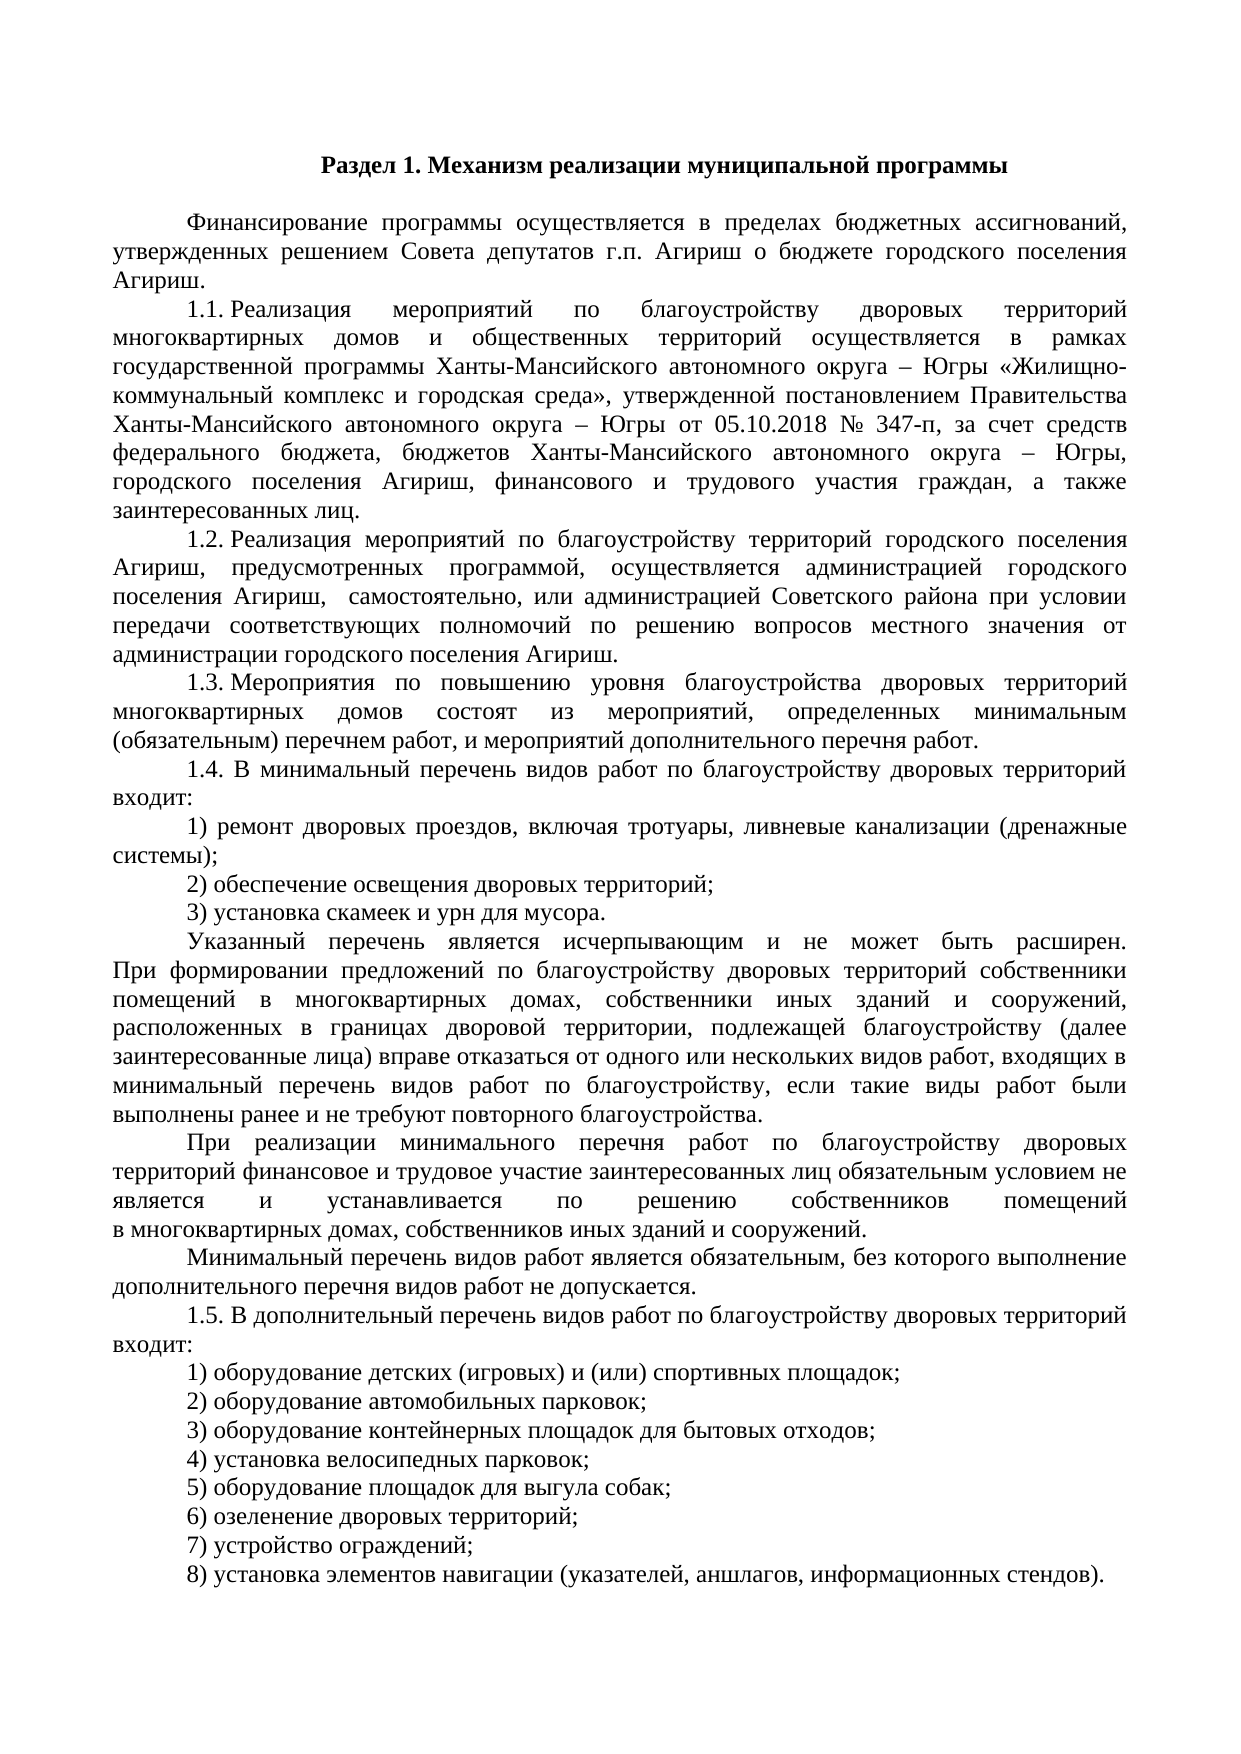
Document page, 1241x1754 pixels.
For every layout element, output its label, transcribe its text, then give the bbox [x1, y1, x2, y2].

text 1.4. В минимальный перечень видов работ по благоустройству дворовых территорий входит: [112, 754, 1128, 811]
text 1.5. В дополнительный перечень видов работ по благоустройству дворовых территорий входит: [112, 1300, 1128, 1357]
text Финансирование программы осуществляется в пределах бюджетных ассигнований, утвержденных решением Совета депутатов г.п. Агириш о бюджете городского поселения Агириш. [112, 207, 1128, 294]
text 3) установка скамеек и урн для мусора. [112, 897, 1128, 926]
text 1.3. Мероприятия по повышению уровня благоустройства дворовых территорий многоквартирных домов состоят из мероприятий, определенных минимальным (обязательным) перечнем работ, и мероприятий дополнительного перечня работ. [112, 667, 1128, 754]
text 2) оборудование автомобильных парковок; [112, 1386, 1128, 1415]
text Указанный перечень является исчерпывающим и не может быть расширен. При формировании предложений по благоустройству дворовых территорий собственники помещений в многоквартирных домах, собственники иных зданий и сооружений, расположенных в границах дворовой территории, подлежащей благоустройству (далее заинтересованные лица) вправе отказаться от одного или нескольких видов работ, входящих в минимальный перечень видов работ по благоустройству, если такие виды работ были выполнены ранее и не требуют повторного благоустройства. [112, 926, 1128, 1127]
text 6) озеленение дворовых территорий; [112, 1501, 1128, 1530]
text 1.2. Реализация мероприятий по благоустройству территорий городского поселения Агириш, предусмотренных программой, осуществляется администрацией городского поселения Агириш, самостоятельно, или администрацией Советского района при условии передачи соответствующих полномочий по решению вопросов местного значения от администрации городского поселения Агириш. [112, 524, 1128, 667]
text При реализации минимального перечня работ по благоустройству дворовых территорий финансовое и трудовое участие заинтересованных лиц обязательным условием не является и устанавливается по решению собственников помещений в многоквартирных домах, собственников иных зданий и сооружений. [112, 1127, 1128, 1242]
text 4) установка велосипедных парковок; [112, 1444, 1128, 1472]
text 1.1. Реализация мероприятий по благоустройству дворовых территорий многоквартирных домов и общественных территорий осуществляется в рамках государственной программы Ханты-Мансийского автономного округа – Югры «Жилищно-коммунальный комплекс и городская среда», утвержденной постановлением Правительства Ханты-Мансийского автономного округа – Югры от 05.10.2018 № 347-п, за счет средств федерального бюджета, бюджетов Ханты-Мансийского автономного округа – Югры, городского поселения Агириш, финансового и трудового участия граждан, а также заинтересованных лиц. [112, 294, 1128, 524]
text 2) обеспечение освещения дворовых территорий; [112, 869, 1128, 897]
text 3) оборудование контейнерных площадок для бытовых отходов; [112, 1415, 1128, 1444]
text 8) установка элементов навигации (указателей, аншлагов, информационных стендов). [112, 1559, 1128, 1587]
text 5) оборудование площадок для выгула собак; [112, 1472, 1128, 1501]
text 7) устройство ограждений; [112, 1530, 1128, 1559]
text Минимальный перечень видов работ является обязательным, без которого выполнение дополнительного перечня видов работ не допускается. [112, 1242, 1128, 1300]
text Раздел 1. Механизм реализации муниципальной программы [201, 150, 1128, 179]
text 1) ремонт дворовых проездов, включая тротуары, ливневые канализации (дренажные системы); [112, 811, 1128, 869]
text 1) оборудование детских (игровых) и (или) спортивных площадок; [112, 1357, 1128, 1386]
